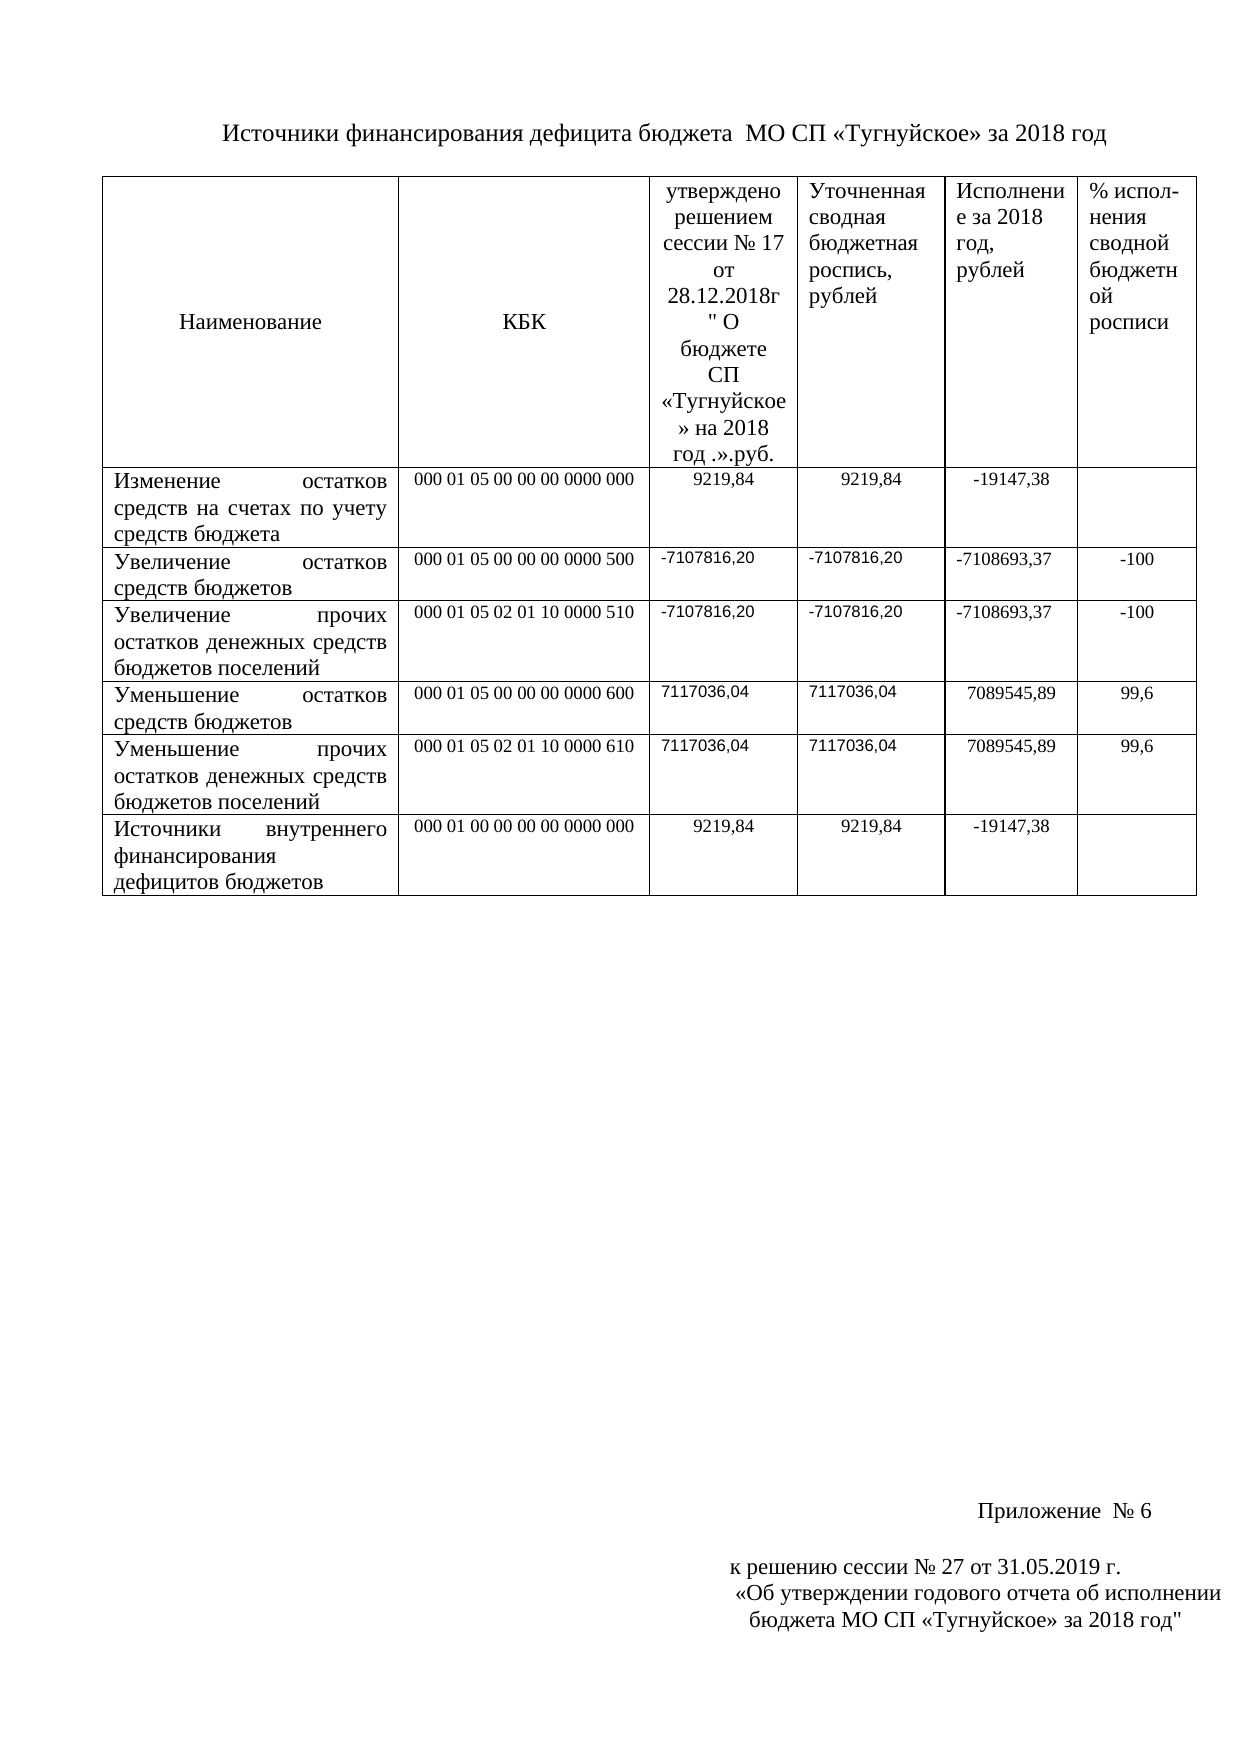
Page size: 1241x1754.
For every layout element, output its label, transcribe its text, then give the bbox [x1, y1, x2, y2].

table_header КБК [399, 177, 649, 467]
table_cell Изменение остатков средств на счетах по учету средств бюджета [103, 468, 398, 547]
table_header Наименование [103, 177, 398, 467]
table_header к решению сессии № 27 от 31.05.2019 г. [59, 1550, 1133, 1579]
table_cell 7089545,89 [946, 682, 1077, 734]
table_cell 000 01 05 00 00 00 0000 500 [399, 548, 649, 600]
table_cell 9219,84 [650, 815, 797, 894]
text Источники финансирования дефицита бюджета МО СП «Тугнуйское» за 2018 год [177, 118, 1152, 147]
table_cell [1078, 815, 1196, 894]
table_cell 000 01 00 00 00 00 0000 000 [399, 815, 649, 894]
table_cell 9219,84 [650, 468, 797, 547]
table_cell [1078, 468, 1196, 547]
text Приложение № 6 [177, 1497, 1152, 1523]
table_cell 000 01 05 02 01 10 0000 610 [399, 735, 649, 814]
table_cell 7089545,89 [946, 735, 1077, 814]
table_cell 9219,84 [798, 468, 944, 547]
table_cell 000 01 05 02 01 10 0000 510 [399, 601, 649, 681]
table_cell 7117036,04 [650, 682, 797, 734]
table_header Исполнение за 2018 год, рублей [946, 177, 1077, 467]
table_cell 7117036,04 [798, 735, 944, 814]
table_cell -100 [1078, 548, 1196, 600]
table_cell -7108693,37 [946, 548, 1077, 600]
table_cell Увеличение остатков средств бюджетов [103, 548, 398, 600]
table_header % испол- нения сводной бюджетной росписи [1078, 177, 1196, 467]
table_cell -19147,38 [946, 468, 1077, 547]
table_cell -7108693,37 [946, 601, 1077, 681]
table_cell 99,6 [1078, 682, 1196, 734]
table_header Уточненная сводная бюджетная роспись, рублей [798, 177, 944, 467]
table_cell Уменьшение остатков средств бюджетов [103, 682, 398, 734]
table_cell 9219,84 [798, 815, 944, 894]
table_cell Увеличение прочих остатков денежных средств бюджетов поселений [103, 601, 398, 681]
table_cell 000 01 05 00 00 00 0000 600 [399, 682, 649, 734]
table_cell -7107816,20 [650, 601, 797, 681]
table_cell Источники внутреннего финансирования дефицитов бюджетов [103, 815, 398, 894]
table_cell -100 [1078, 601, 1196, 681]
table_cell «Об утверждении годового отчета об исполнении бюджета МО СП «Тугнуйское» за 2018 год" [59, 1579, 1233, 1632]
table_cell -7107816,20 [798, 601, 944, 681]
table_cell 7117036,04 [650, 735, 797, 814]
table_cell 000 01 05 00 00 00 0000 000 [399, 468, 649, 547]
table_cell -19147,38 [946, 815, 1077, 894]
table_cell -7107816,20 [798, 548, 944, 600]
table_cell 7117036,04 [798, 682, 944, 734]
table_cell 99,6 [1078, 735, 1196, 814]
table_cell Уменьшение прочих остатков денежных средств бюджетов поселений [103, 735, 398, 814]
table_header утверждено решением сессии № 17 от 28.12.2018г " О бюджете СП «Тугнуйское» на 2018 год .».руб. [650, 177, 797, 467]
table_cell -7107816,20 [650, 548, 797, 600]
